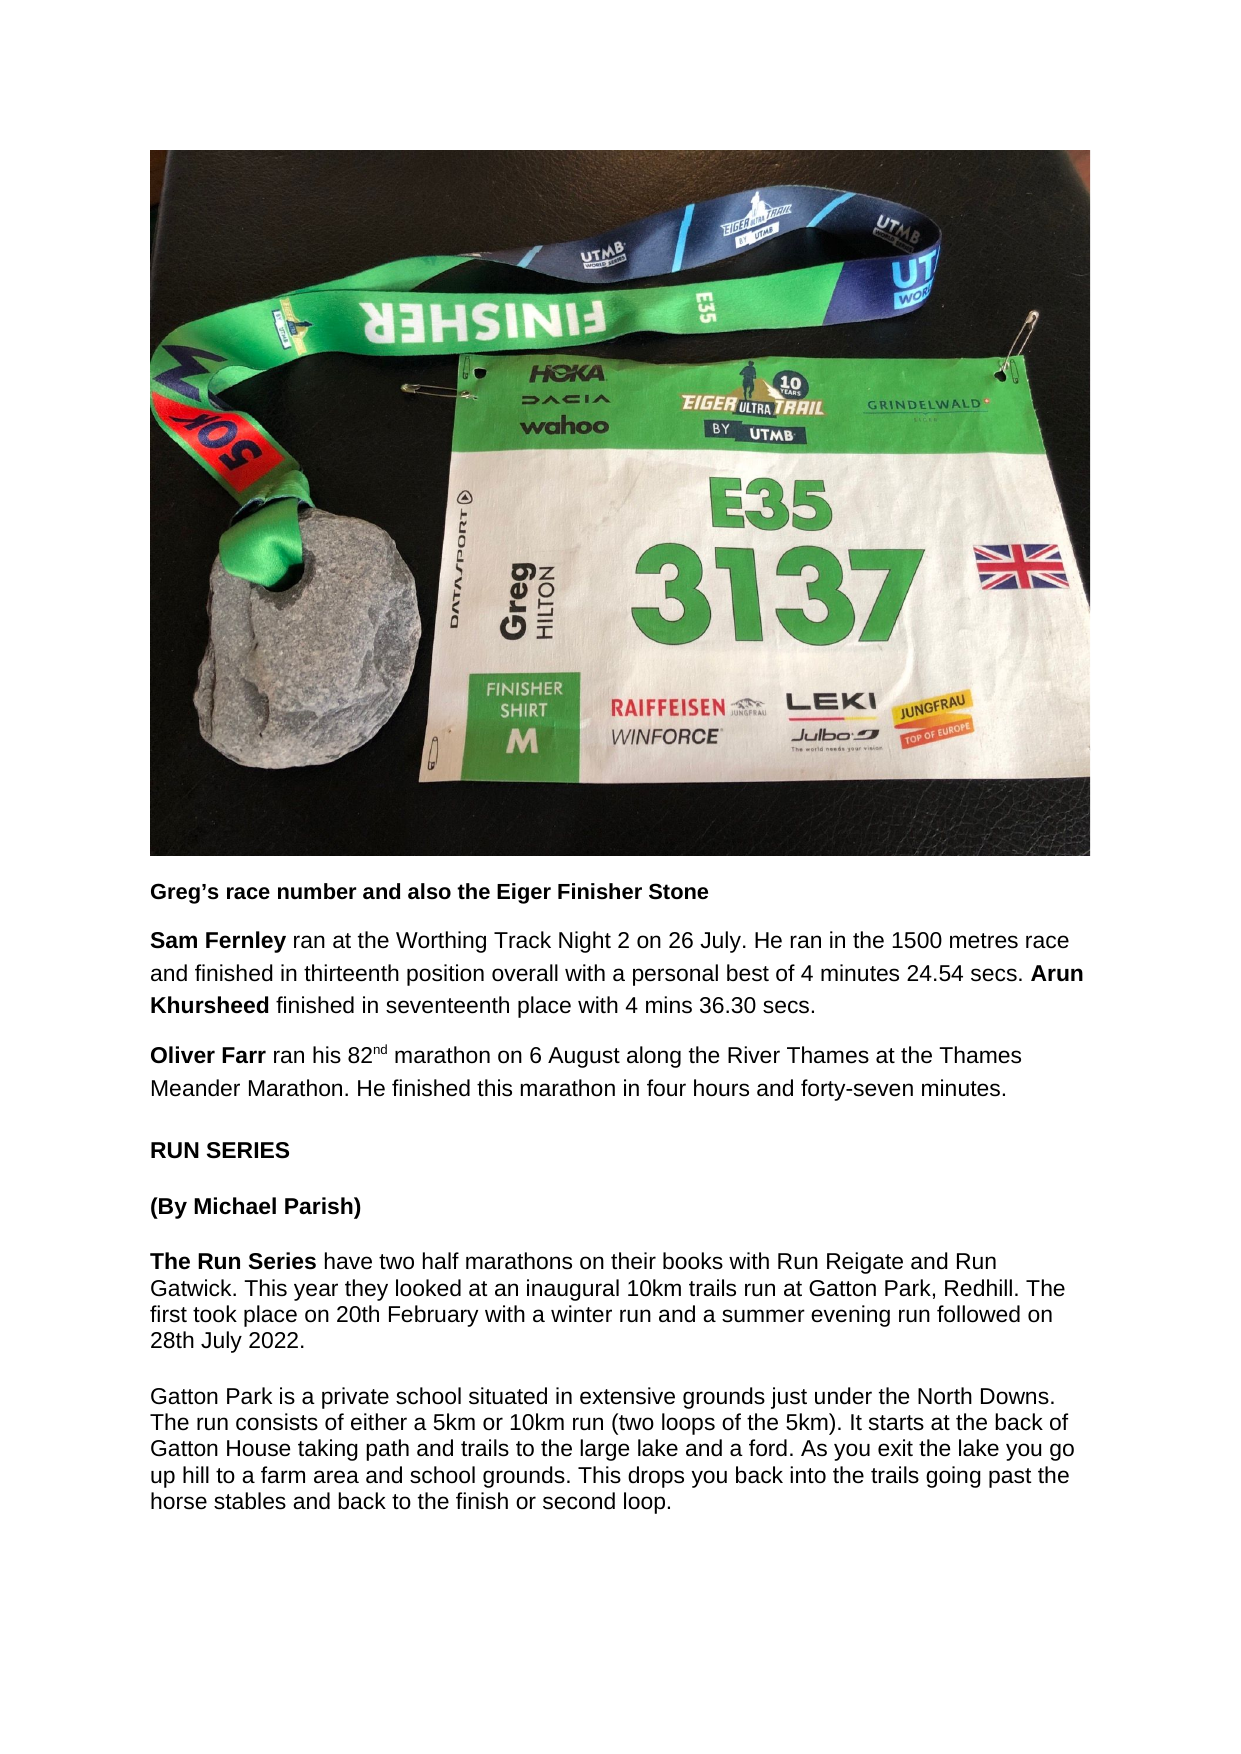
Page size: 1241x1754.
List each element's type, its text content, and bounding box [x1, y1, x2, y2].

text The Run Series have two half marathons on their books with Run Reigate and Run Gatwick. This year they looked at an inaugural 10km trails run at Gatton Park, Redhill. The first took place on 20th February with a winter run and a summer evening run followed on 28th July 2022. [150, 1248, 1090, 1353]
text RUN SERIES [150, 1137, 1090, 1163]
text Greg’s race number and also the Eiger Finisher Stone [150, 878, 1090, 904]
text (By Michael Parish) [150, 1193, 1090, 1219]
text Sam Fernley ran at the Worthing Track Night 2 on 26 July. He ran in the 1500 metres race and finished in thirteenth position overall with a personal best of 4 minutes 24.54 secs. Arun Khursheed finished in seventeenth place with 4 mins 36.30 secs. [150, 927, 1090, 1019]
text Gatton Park is a private school situated in extensive grounds just under the North Downs. The run consists of either a 5km or 10km run (two loops of the 5km). It starts at the back of Gatton House taking path and trails to the large lake and a ford. As you exit the lake you go up hill to a farm area and school grounds. This drops you back into the trails going past the horse stables and back to the finish or second loop. [150, 1383, 1090, 1514]
text Oliver Farr ran his 82nd marathon on 6 August along the River Thames at the Thames Meander Marathon. He finished this marathon in four hours and forty-seven minutes. [150, 1042, 1090, 1101]
picture [150, 150, 1091, 856]
